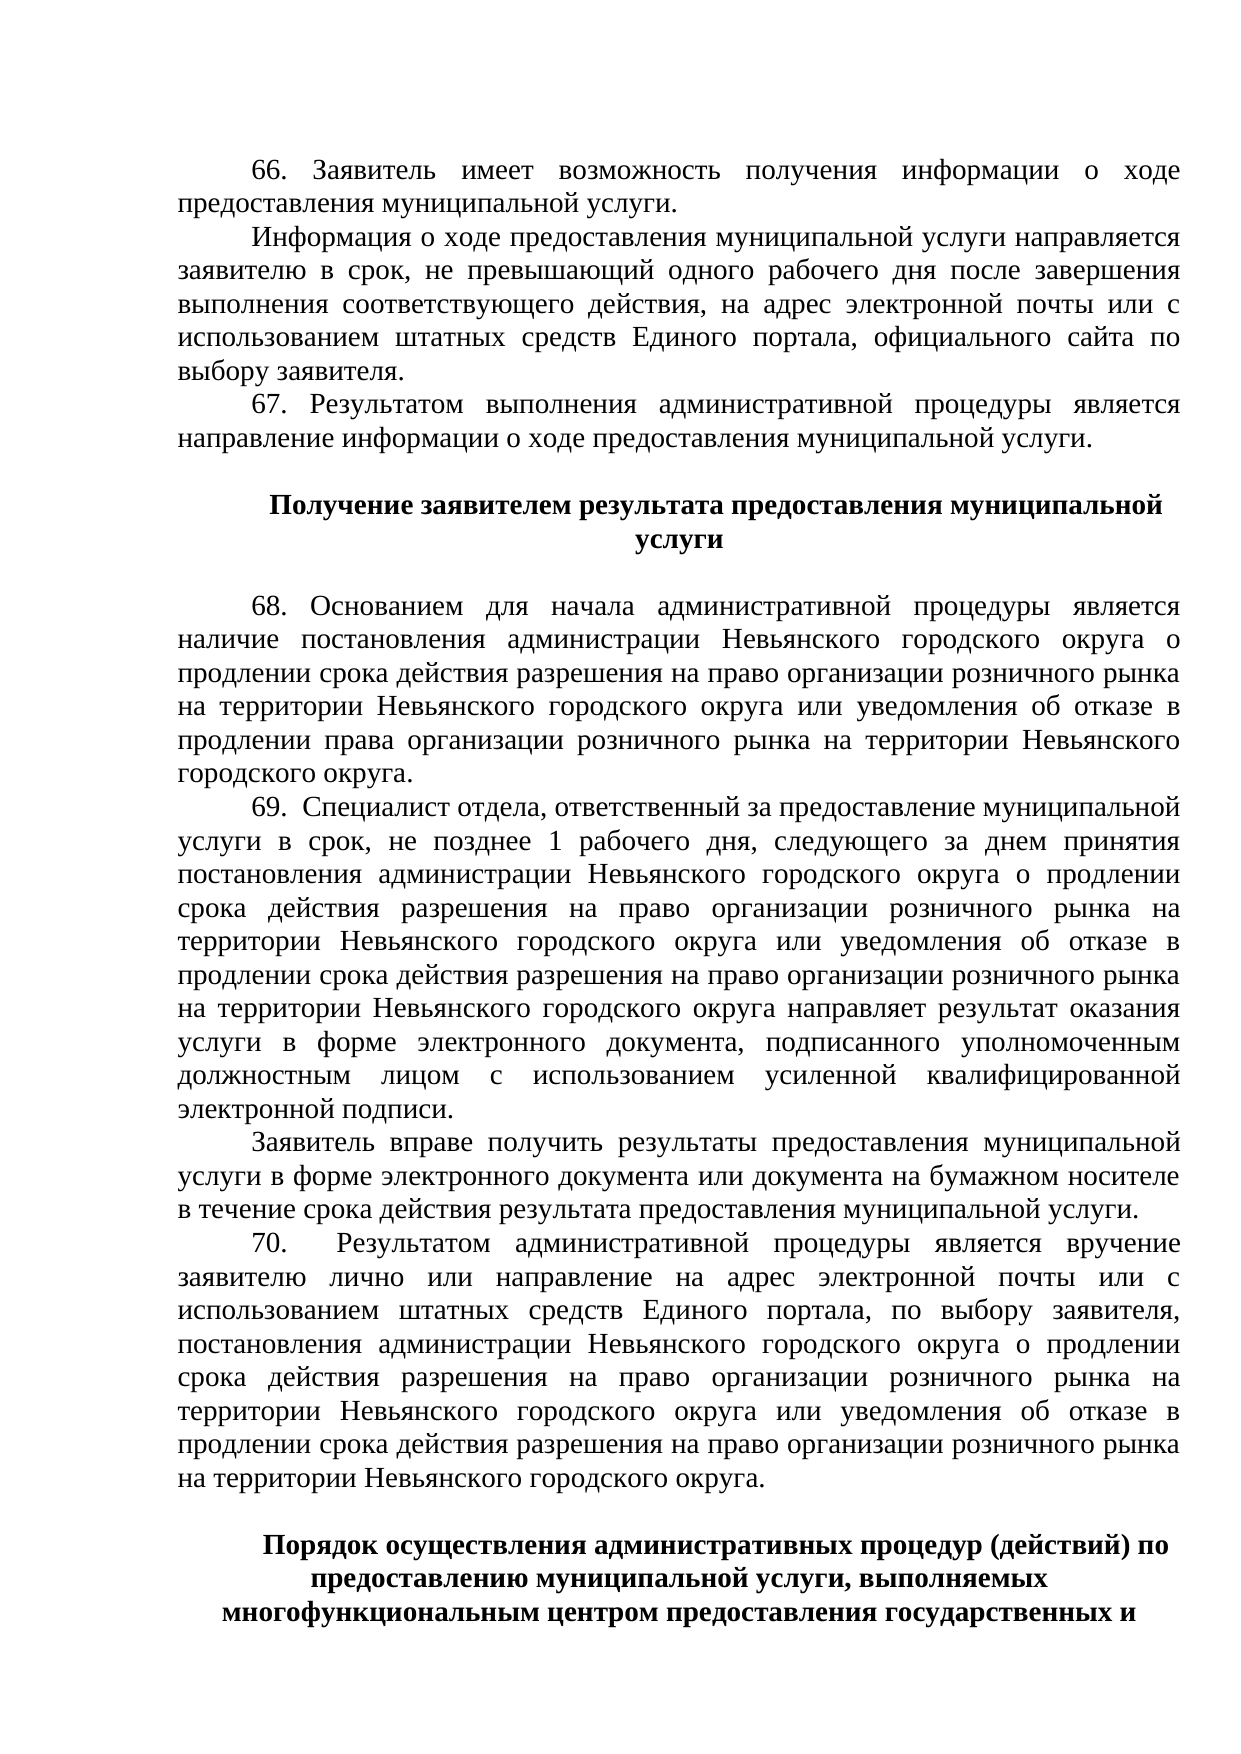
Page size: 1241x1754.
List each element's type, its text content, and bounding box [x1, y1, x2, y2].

text 66. Заявитель имеет возможность получения информации о ходе предоставления муниципальной услуги. [177, 152, 1181, 219]
text Получение заявителем результата предоставления муниципальной услуги [177, 487, 1181, 554]
text 67. Результатом выполнения административной процедуры является направление информации о ходе предоставления муниципальной услуги. [177, 387, 1181, 454]
text Заявитель вправе получить результаты предоставления муниципальной услуги в форме электронного документа или документа на бумажном носителе в течение срока действия результата предоставления муниципальной услуги. [177, 1124, 1181, 1225]
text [177, 1527, 1181, 1628]
text 69. Специалист отдела, ответственный за предоставление муниципальной услуги в срок, не позднее 1 рабочего дня, следующего за днем принятия постановления администрации Невьянского городского округа о продлении срока действия разрешения на право организации розничного рынка на территории Невьянского городского округа или уведомления об отказе в продлении срока действия разрешения на право организации розничного рынка на территории Невьянского городского округа направляет результат оказания услуги в форме электронного документа, подписанного уполномоченным должностным лицом с использованием усиленной квалифицированной электронной подписи. [177, 789, 1181, 1124]
text Информация о ходе предоставления муниципальной услуги направляется заявителю в срок, не превышающий одного рабочего дня после завершения выполнения соответствующего действия, на адрес электронной почты или с использованием штатных средств Единого портала, официального сайта по выбору заявителя. [177, 219, 1181, 387]
text 70. Результатом административной процедуры является вручение заявителю лично или направление на адрес электронной почты или с использованием штатных средств Единого портала, по выбору заявителя, постановления администрации Невьянского городского округа о продлении срока действия разрешения на право организации розничного рынка на территории Невьянского городского округа или уведомления об отказе в продлении срока действия разрешения на право организации розничного рынка на территории Невьянского городского округа. [177, 1225, 1181, 1493]
text 68. Основанием для начала административной процедуры является наличие постановления администрации Невьянского городского округа о продлении срока действия разрешения на право организации розничного рынка на территории Невьянского городского округа или уведомления об отказе в продлении права организации розничного рынка на территории Невьянского городского округа. [177, 588, 1181, 789]
